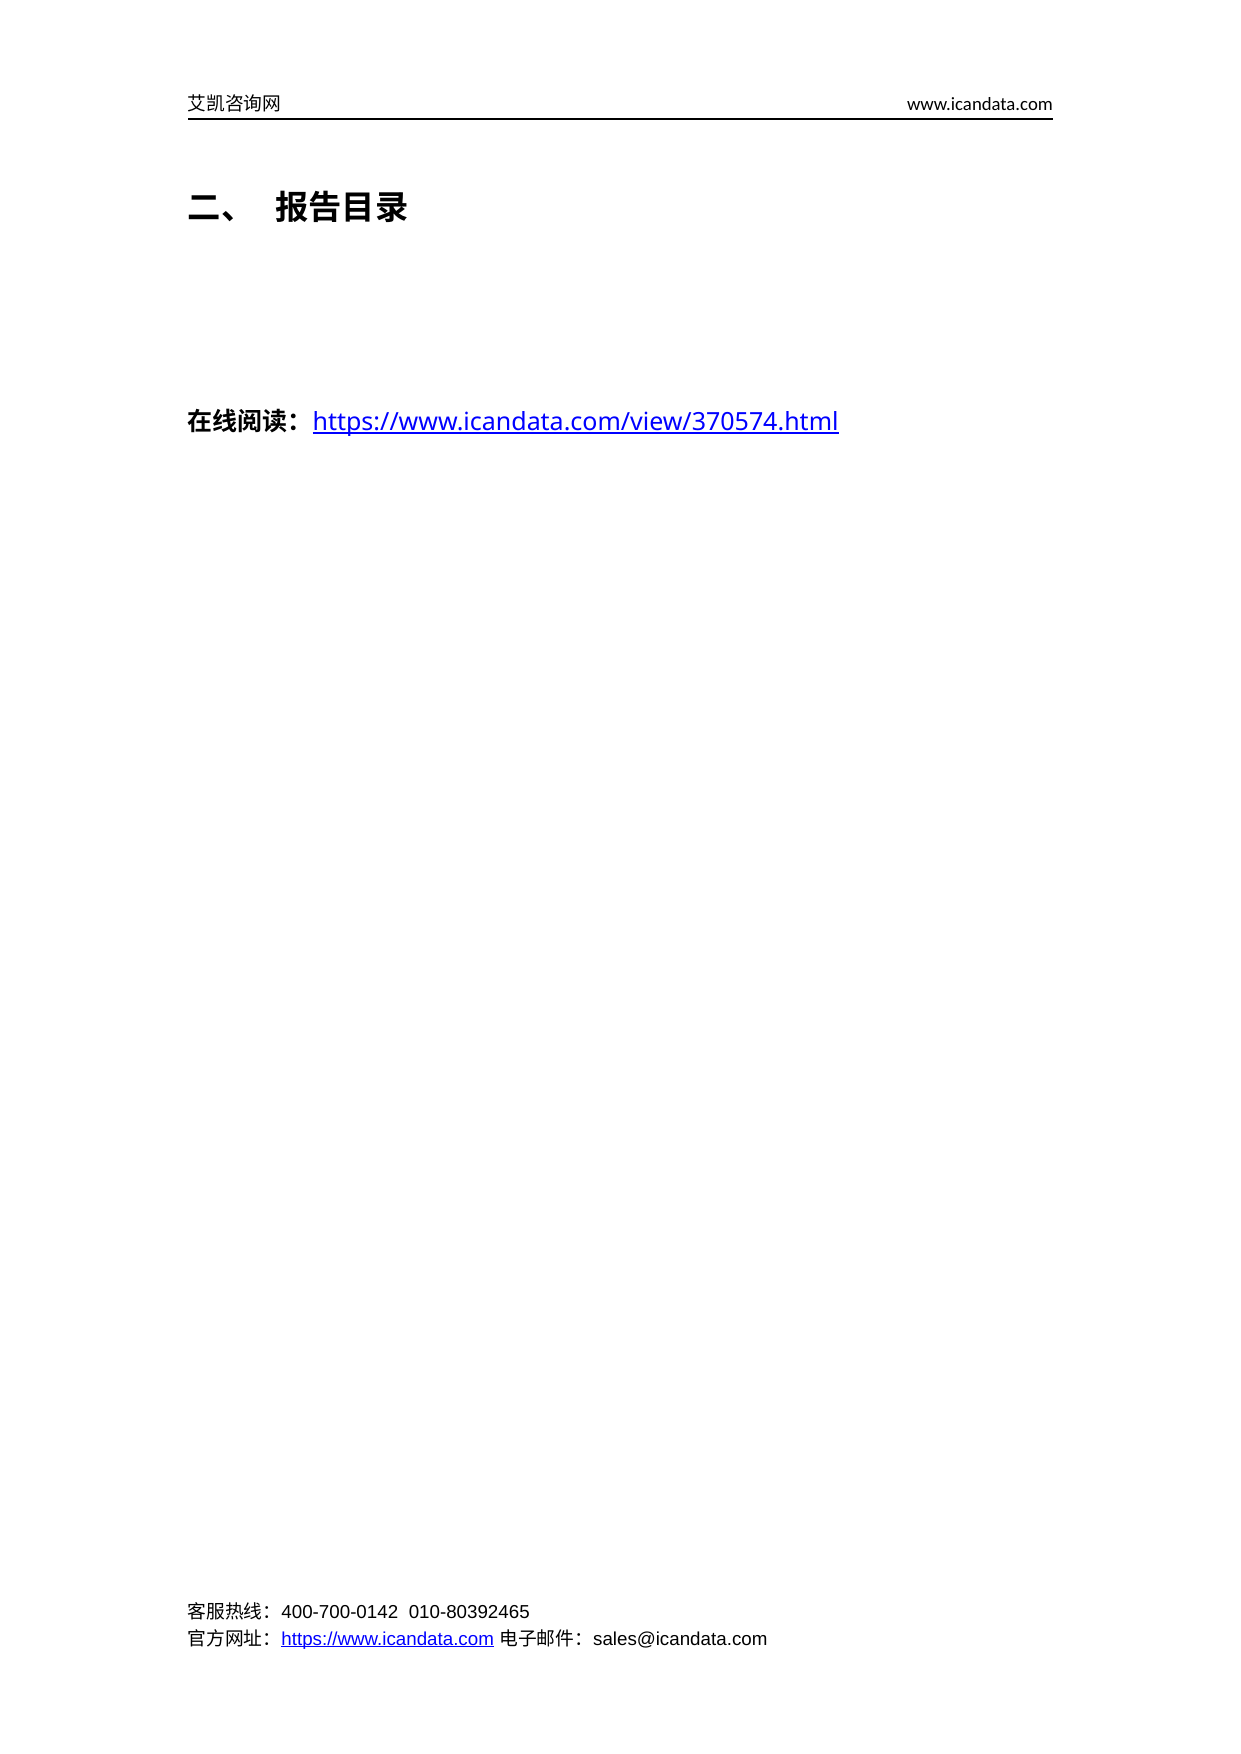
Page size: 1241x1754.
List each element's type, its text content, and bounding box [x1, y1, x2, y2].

subtitle 报告目录 [187, 172, 1053, 237]
text 在线阅读：https://www.icandata.com/view/370574.html [187, 387, 1053, 452]
